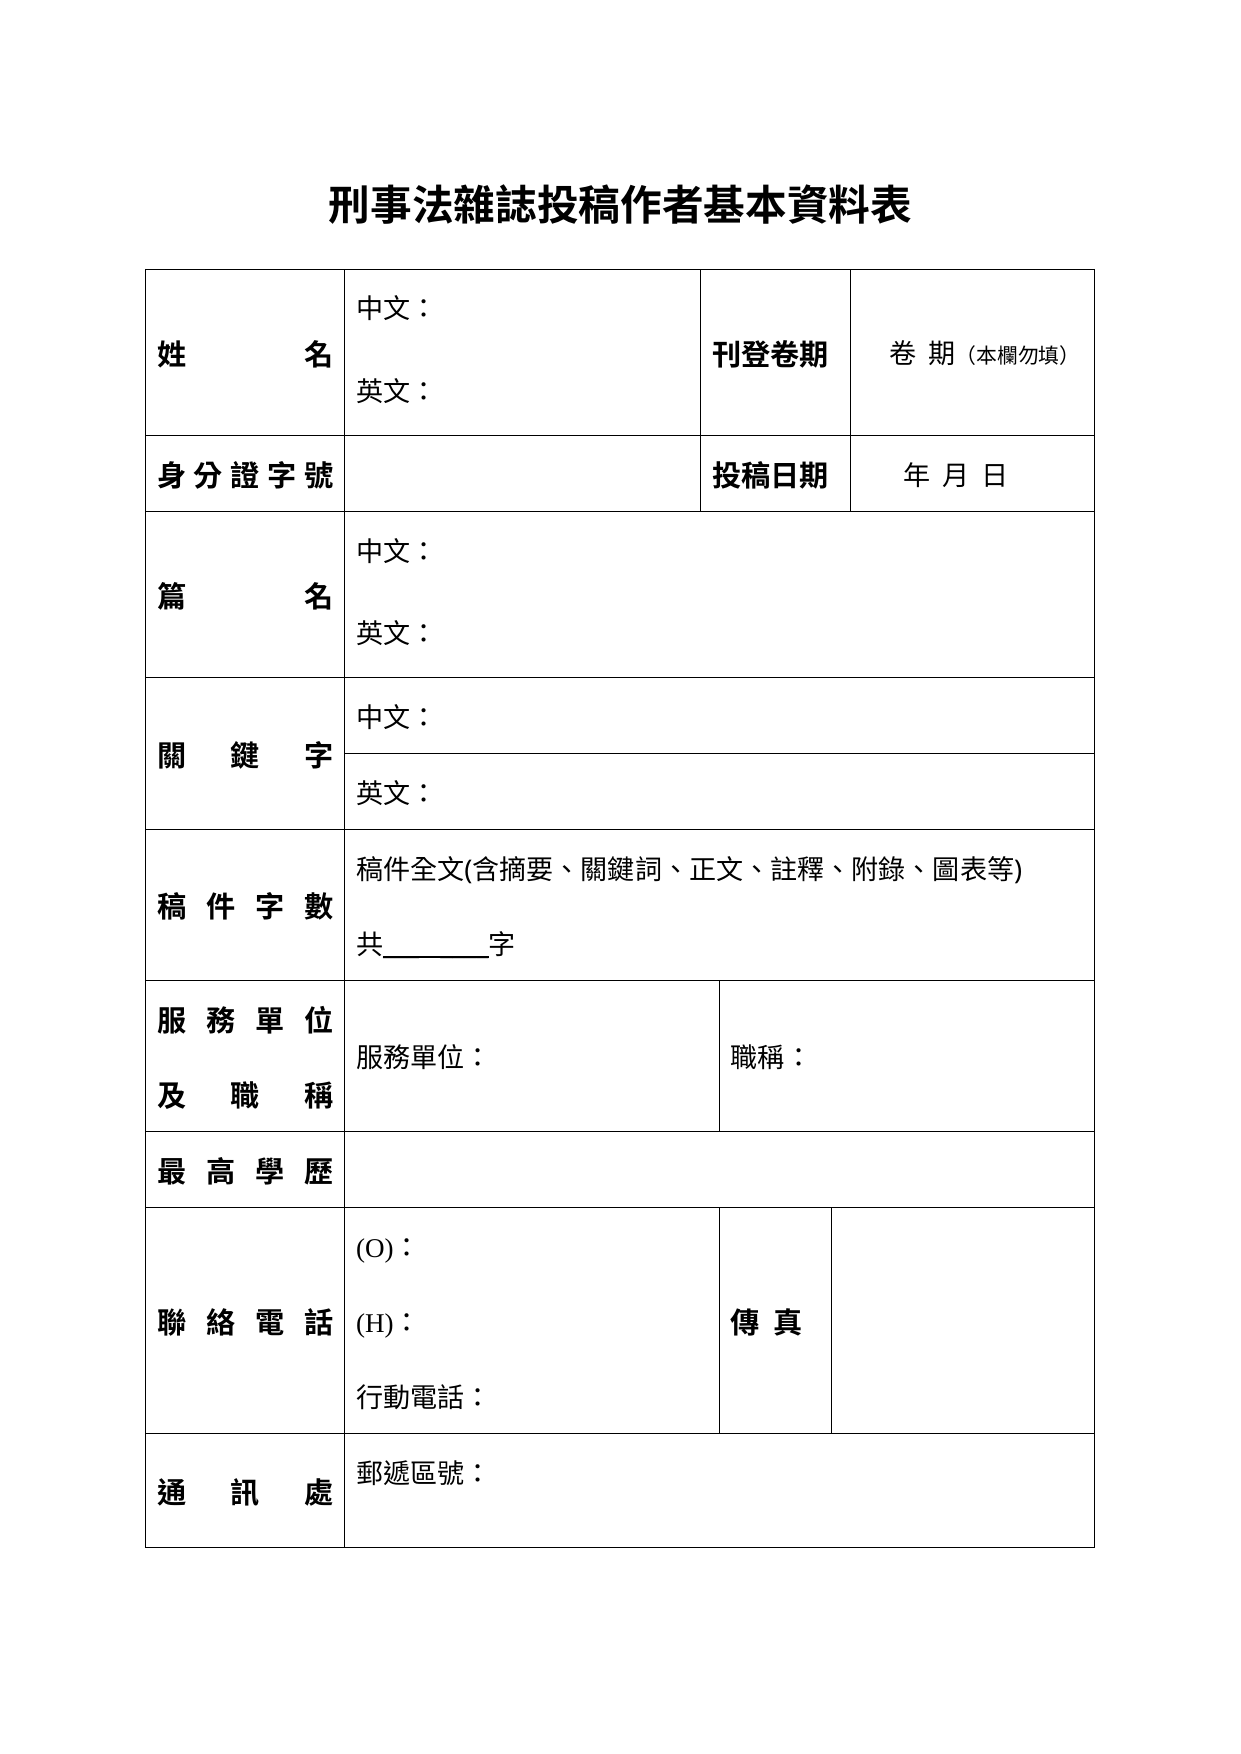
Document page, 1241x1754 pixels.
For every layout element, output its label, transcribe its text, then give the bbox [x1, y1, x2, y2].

table_cell 投稿日期 [701, 436, 850, 511]
table_cell 服務單位 及職稱 [146, 981, 344, 1131]
table_cell 稿件全文(含摘要、關鍵詞、正文、註釋、附錄、圖表等) 共___ ____字 [345, 830, 1094, 980]
table_header 卷 期（本欄勿填） [851, 270, 1094, 435]
table_header 姓名 [146, 270, 344, 435]
table_cell 傳 真 [720, 1208, 831, 1433]
table_cell 服務單位： [345, 981, 719, 1131]
table_cell 聯絡電話 [146, 1208, 344, 1433]
table_header 中文： 英文： [345, 270, 700, 435]
table_cell [345, 1132, 1094, 1207]
table_header 刊登卷期 [701, 270, 850, 435]
table_cell [345, 436, 700, 511]
table_cell 中文： 英文： [345, 512, 1094, 677]
table_cell 職稱： [720, 981, 1094, 1131]
table_cell 通訊處 [146, 1434, 344, 1547]
table_cell 關鍵字 [146, 678, 344, 829]
text 刑事法雜誌投稿作者基本資料表 [187, 164, 1053, 239]
table_cell 年 月 日 [851, 436, 1094, 511]
table_cell [832, 1208, 1094, 1433]
table_cell 身分證字號 [146, 436, 344, 511]
table_cell 最高學歷 [146, 1132, 344, 1207]
table_cell 郵遞區號： [345, 1434, 1094, 1547]
table_cell 中文： [345, 678, 1094, 753]
table_cell (O)： (H)： 行動電話： [345, 1208, 719, 1433]
table_cell 稿件字數 [146, 830, 344, 980]
table_cell 篇名 [146, 512, 344, 677]
table_cell 英文： [345, 754, 1094, 829]
